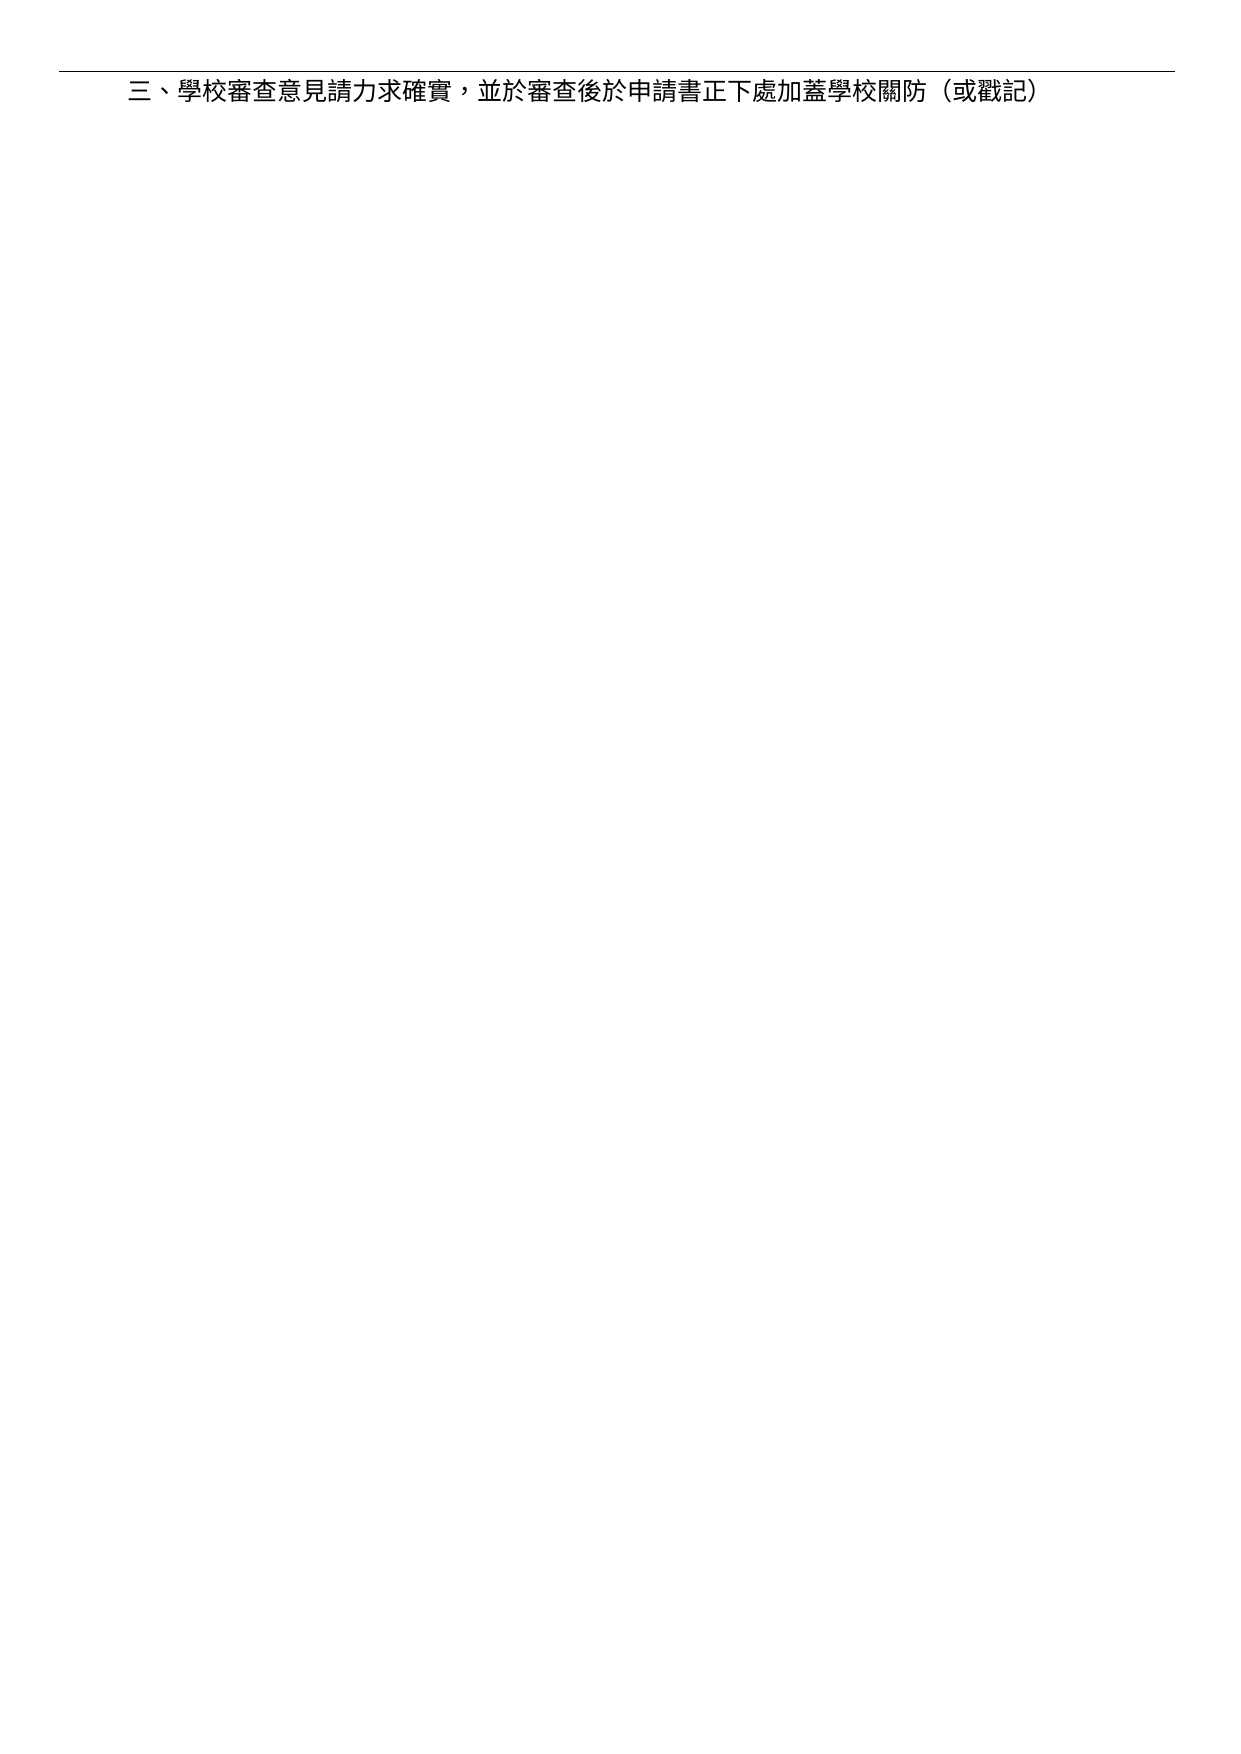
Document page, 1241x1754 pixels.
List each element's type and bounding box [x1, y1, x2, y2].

table_cell [59, 72, 1174, 108]
